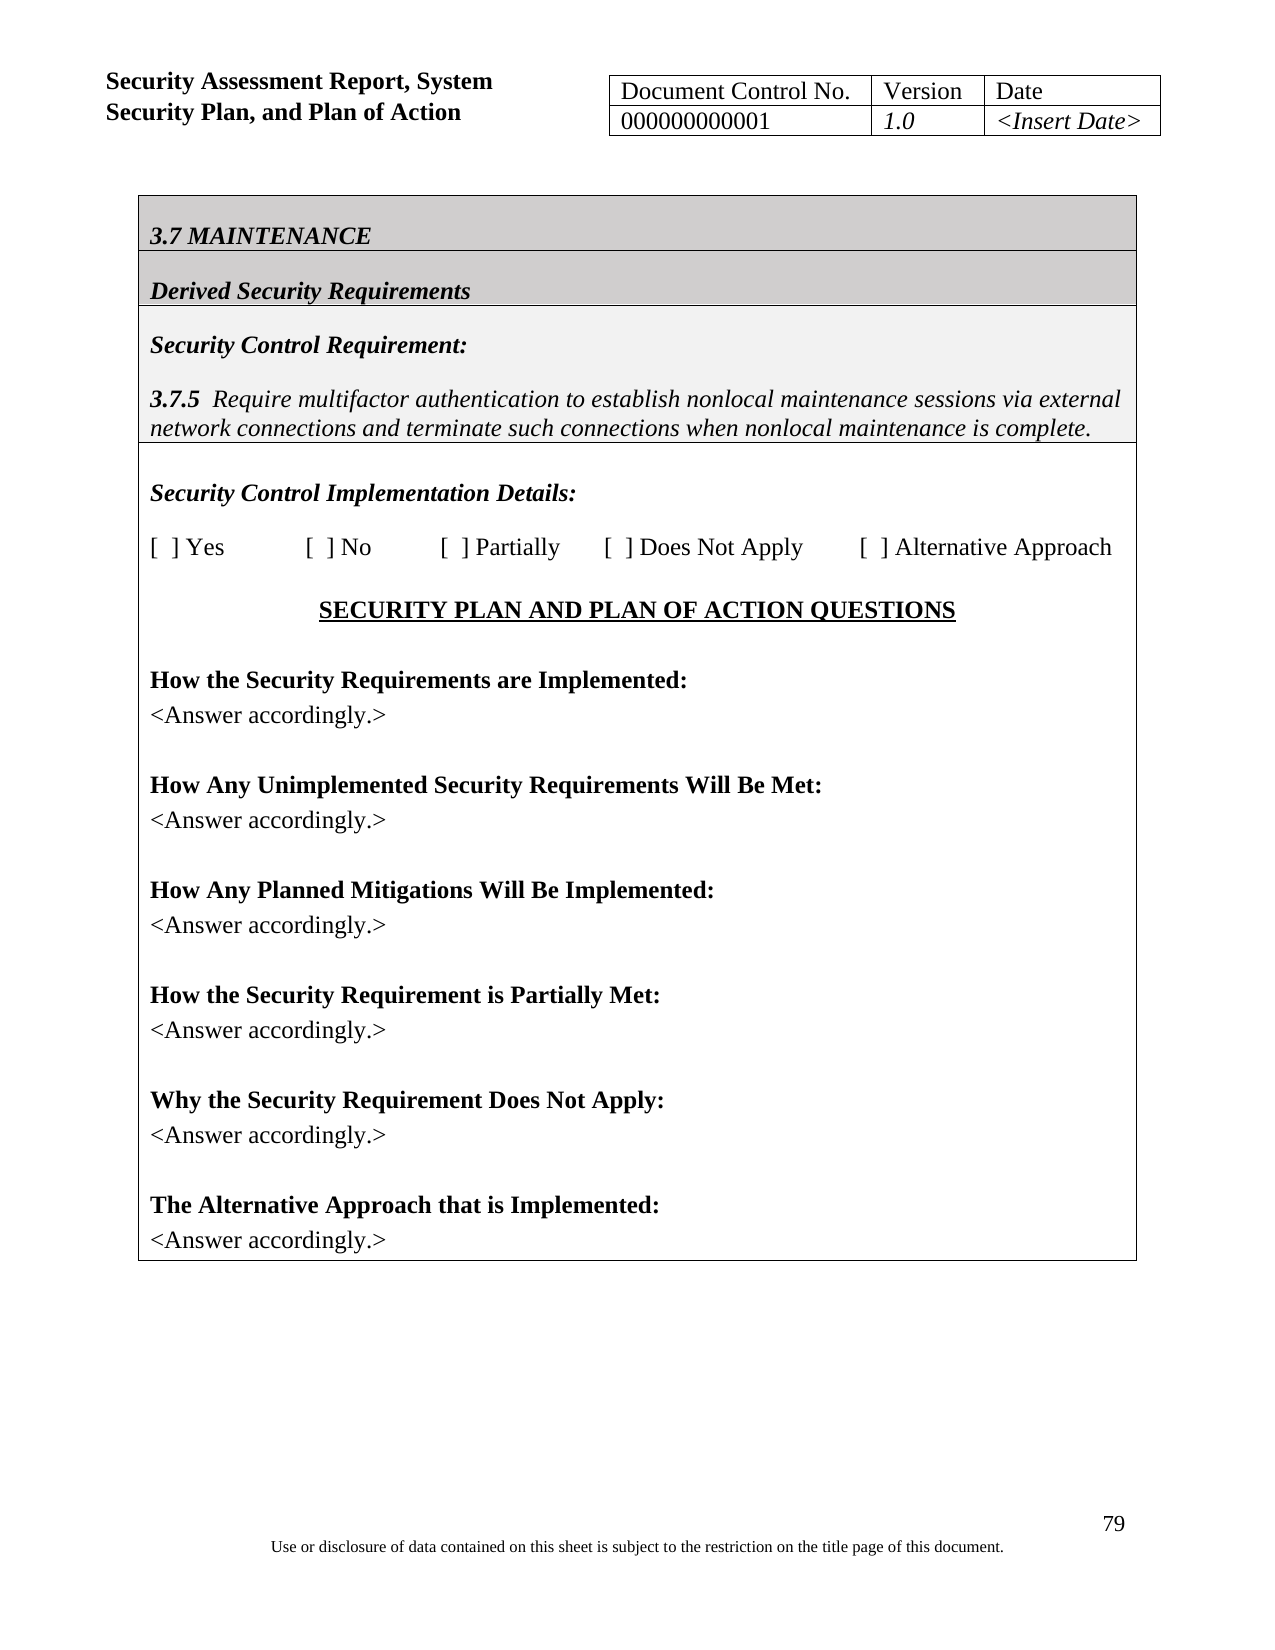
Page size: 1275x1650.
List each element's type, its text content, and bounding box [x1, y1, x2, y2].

table_header 3.7 MAINTENANCE [139, 196, 1136, 250]
table_cell Security Control Requirement: 3.7.5 Require multifactor authentication to establish nonlocal maintenance sessions via external network connections and terminate such connections when nonlocal maintenance is complete. [139, 306, 1136, 442]
table_cell Derived Security Requirements [139, 251, 1136, 304]
